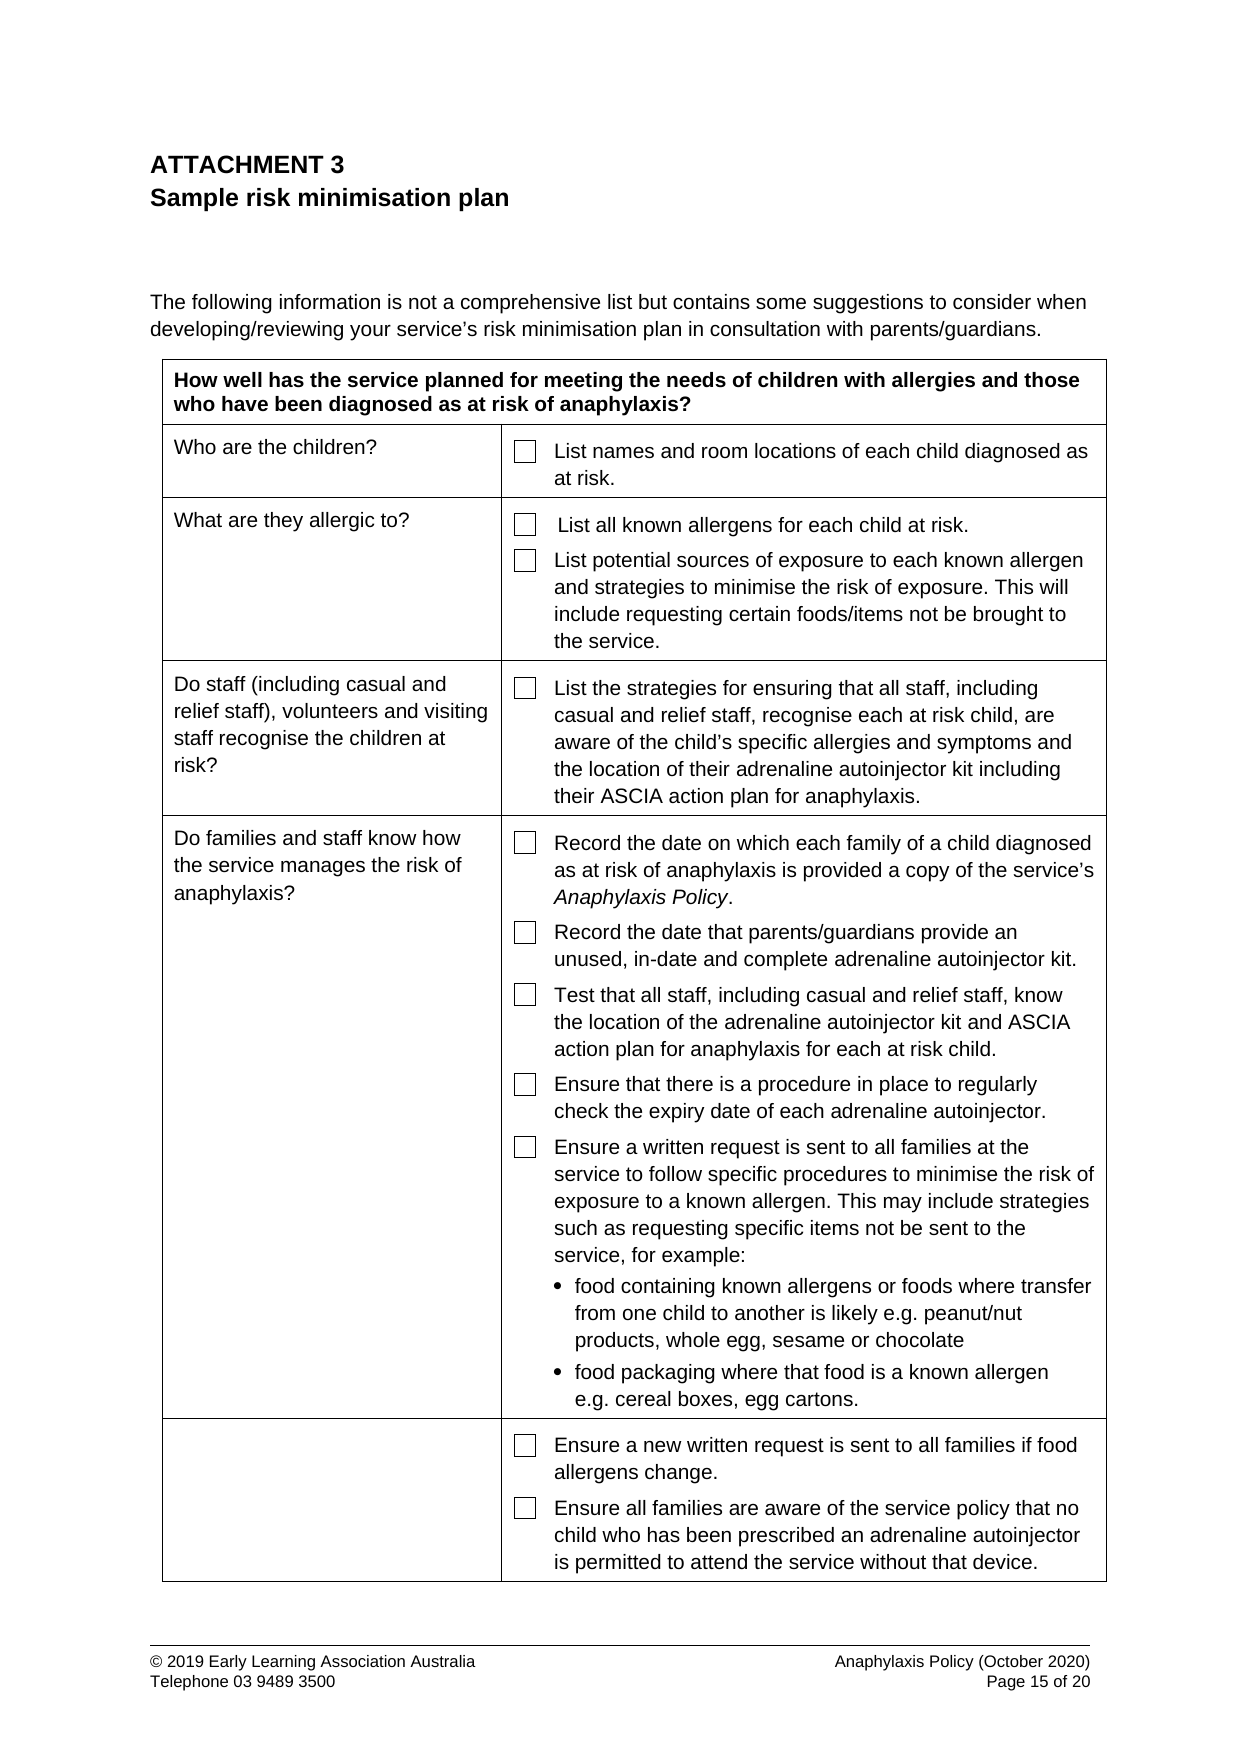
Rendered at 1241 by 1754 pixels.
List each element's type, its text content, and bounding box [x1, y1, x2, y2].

table_cell Who are the children? [163, 425, 501, 497]
table_cell List names and room locations of each child diagnosed as at risk. [502, 425, 1106, 497]
text Attachment 3 [150, 150, 1090, 179]
table_cell List all known allergens for each child at risk. List potential sources of exposure to each known allergen and strategies to minimise the risk of exposure. This will include requesting certain foods/items not be brought to the service. [502, 498, 1106, 660]
table_cell List the strategies for ensuring that all staff, including casual and relief staff, recognise each at risk child, are aware of the child’s specific allergies and symptoms and the location of their adrenaline autoinjector kit including their ASCIA action plan for anaphylaxis. [502, 661, 1106, 815]
table_cell Record the date on which each family of a child diagnosed as at risk of anaphylaxis is provided a copy of the service’s Anaphylaxis Policy. Record the date that parents/guardians provide an unused, in-date and complete adrenaline autoinjector kit. Test that all staff, including casual and relief staff, know the location of the adrenaline autoinjector kit and ASCIA action plan for anaphylaxis for each at risk child. Ensure that there is a procedure in place to regularly check the expiry date of each adrenaline autoinjector. Ensure a written request is sent to all families at the service to follow specific procedures to minimise the risk of exposure to a known allergen. This may include strategies such as requesting specific items not be sent to the service, for example: food containing known allergens or foods where transfer from one child to another is likely e.g. peanut/nut products, whole egg, sesame or chocolate food packaging where that food is a known allergen e.g. cereal boxes, egg cartons. [502, 816, 1106, 1418]
table_cell Do staff (including casual and relief staff), volunteers and visiting staff recognise the children at risk? [163, 661, 501, 815]
table_cell [163, 1419, 501, 1581]
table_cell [502, 1419, 1106, 1581]
text The following information is not a comprehensive list but contains some suggestions to consider when developing/reviewing your service’s risk minimisation plan in consultation with parents/guardians. [150, 287, 1090, 341]
text Sample risk minimisation plan [150, 183, 1090, 212]
table_cell What are they allergic to? [163, 498, 501, 660]
table_cell Do families and staff know how the service manages the risk of anaphylaxis? [163, 816, 501, 1418]
table_header How well has the service planned for meeting the needs of children with allergies and those who have been diagnosed as at risk of anaphylaxis? [163, 360, 1106, 423]
